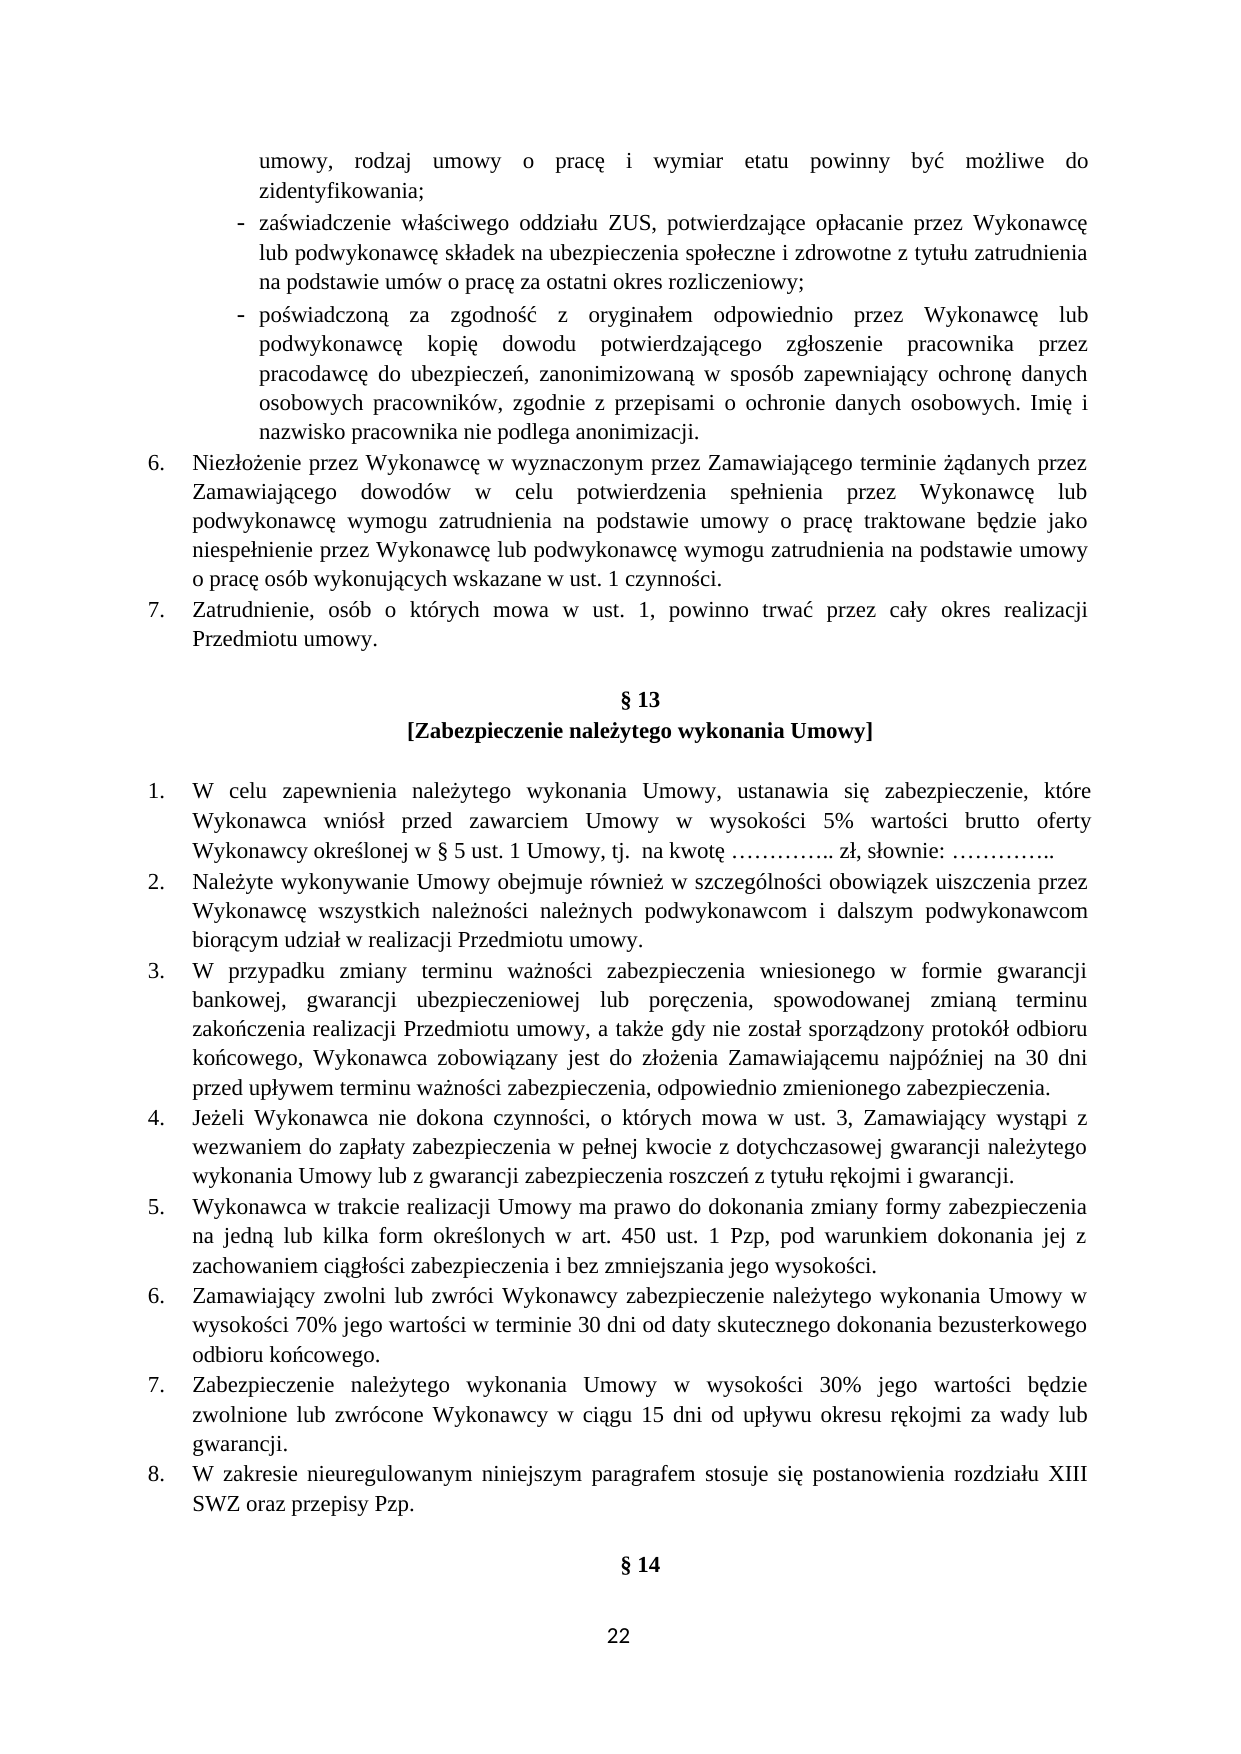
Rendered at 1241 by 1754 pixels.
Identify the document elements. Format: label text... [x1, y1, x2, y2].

text [Zabezpieczenie należytego wykonania Umowy] [188, 717, 1092, 744]
list Niezłożenie przez Wykonawcę w wyznaczonym przez Zamawiającego terminie żądanych przez Zamawiającego dowodów w celu potwierdzenia spełnienia przez Wykonawcę lub podwykonawcę wymogu zatrudnienia na podstawie umowy o pracę traktowane będzie jako niespełnienie przez Wykonawcę lub podwykonawcę wymogu zatrudnienia na podstawie umowy o pracę osób wykonujących wskazane w ust. 1 czynności. [148, 449, 1089, 592]
list Jeżeli Wykonawca nie dokona czynności, o których mowa w ust. 3, Zamawiający wystąpi z wezwaniem do zapłaty zabezpieczenia w pełnej kwocie z dotychczasowej gwarancji należytego wykonania Umowy lub z gwarancji zabezpieczenia roszczeń z tytułu rękojmi i gwarancji. [148, 1104, 1089, 1189]
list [237, 148, 1089, 203]
list W celu zapewnienia należytego wykonania Umowy, ustanawia się zabezpieczenie, które Wykonawca wniósł przed zawarciem Umowy w wysokości 5% wartości brutto oferty Wykonawcy określonej w § 5 ust. 1 Umowy, tj. na kwotę ………….. zł, słownie: ………….. [148, 777, 1093, 864]
list W zakresie nieuregulowanym niniejszym paragrafem stosuje się postanowienia rozdziału XIII SWZ oraz przepisy Pzp. [148, 1461, 1089, 1516]
list W przypadku zmiany terminu ważności zabezpieczenia wniesionego w formie gwarancji bankowej, gwarancji ubezpieczeniowej lub poręczenia, spowodowanej zmianą terminu zakończenia realizacji Przedmiotu umowy, a także gdy nie został sporządzony protokół odbioru końcowego, Wykonawca zobowiązany jest do złożenia Zamawiającemu najpóźniej na 30 dni przed upływem terminu ważności zabezpieczenia, odpowiednio zmienionego zabezpieczenia. [148, 957, 1089, 1100]
list Zamawiający zwolni lub zwróci Wykonawcy zabezpieczenie należytego wykonania Umowy w wysokości 70% jego wartości w terminie 30 dni od daty skutecznego dokonania bezusterkowego odbioru końcowego. [148, 1282, 1089, 1367]
list Zabezpieczenie należytego wykonania Umowy w wysokości 30% jego wartości będzie zwolnione lub zwrócone Wykonawcy w ciągu 15 dni od upływu okresu rękojmi za wady lub gwarancji. [148, 1371, 1089, 1456]
text § 13 [188, 686, 1093, 713]
list poświadczoną za zgodność z oryginałem odpowiednio przez Wykonawcę lub podwykonawcę kopię dowodu potwierdzającego zgłoszenie pracownika przez pracodawcę do ubezpieczeń, zanonimizowaną w sposób zapewniający ochronę danych osobowych pracowników, zgodnie z przepisami o ochronie danych osobowych. Imię i nazwisko pracownika nie podlega anonimizacji. [237, 299, 1089, 444]
text § 14 [188, 1551, 1093, 1577]
list zaświadczenie właściwego oddziału ZUS, potwierdzające opłacanie przez Wykonawcę lub podwykonawcę składek na ubezpieczenia społeczne i zdrowotne z tytułu zatrudnienia na podstawie umów o pracę za ostatni okres rozliczeniowy; [237, 207, 1089, 294]
list Należyte wykonywanie Umowy obejmuje również w szczególności obowiązek uiszczenia przez Wykonawcę wszystkich należności należnych podwykonawcom i dalszym podwykonawcom biorącym udział w realizacji Przedmiotu umowy. [148, 868, 1089, 952]
list Zatrudnienie, osób o których mowa w ust. 1, powinno trwać przez cały okres realizacji Przedmiotu umowy. [148, 596, 1089, 652]
list Wykonawca w trakcie realizacji Umowy ma prawo do dokonania zmiany formy zabezpieczenia na jedną lub kilka form określonych w art. 450 ust. 1 Pzp, pod warunkiem dokonania jej z zachowaniem ciągłości zabezpieczenia i bez zmniejszania jego wysokości. [148, 1193, 1089, 1278]
